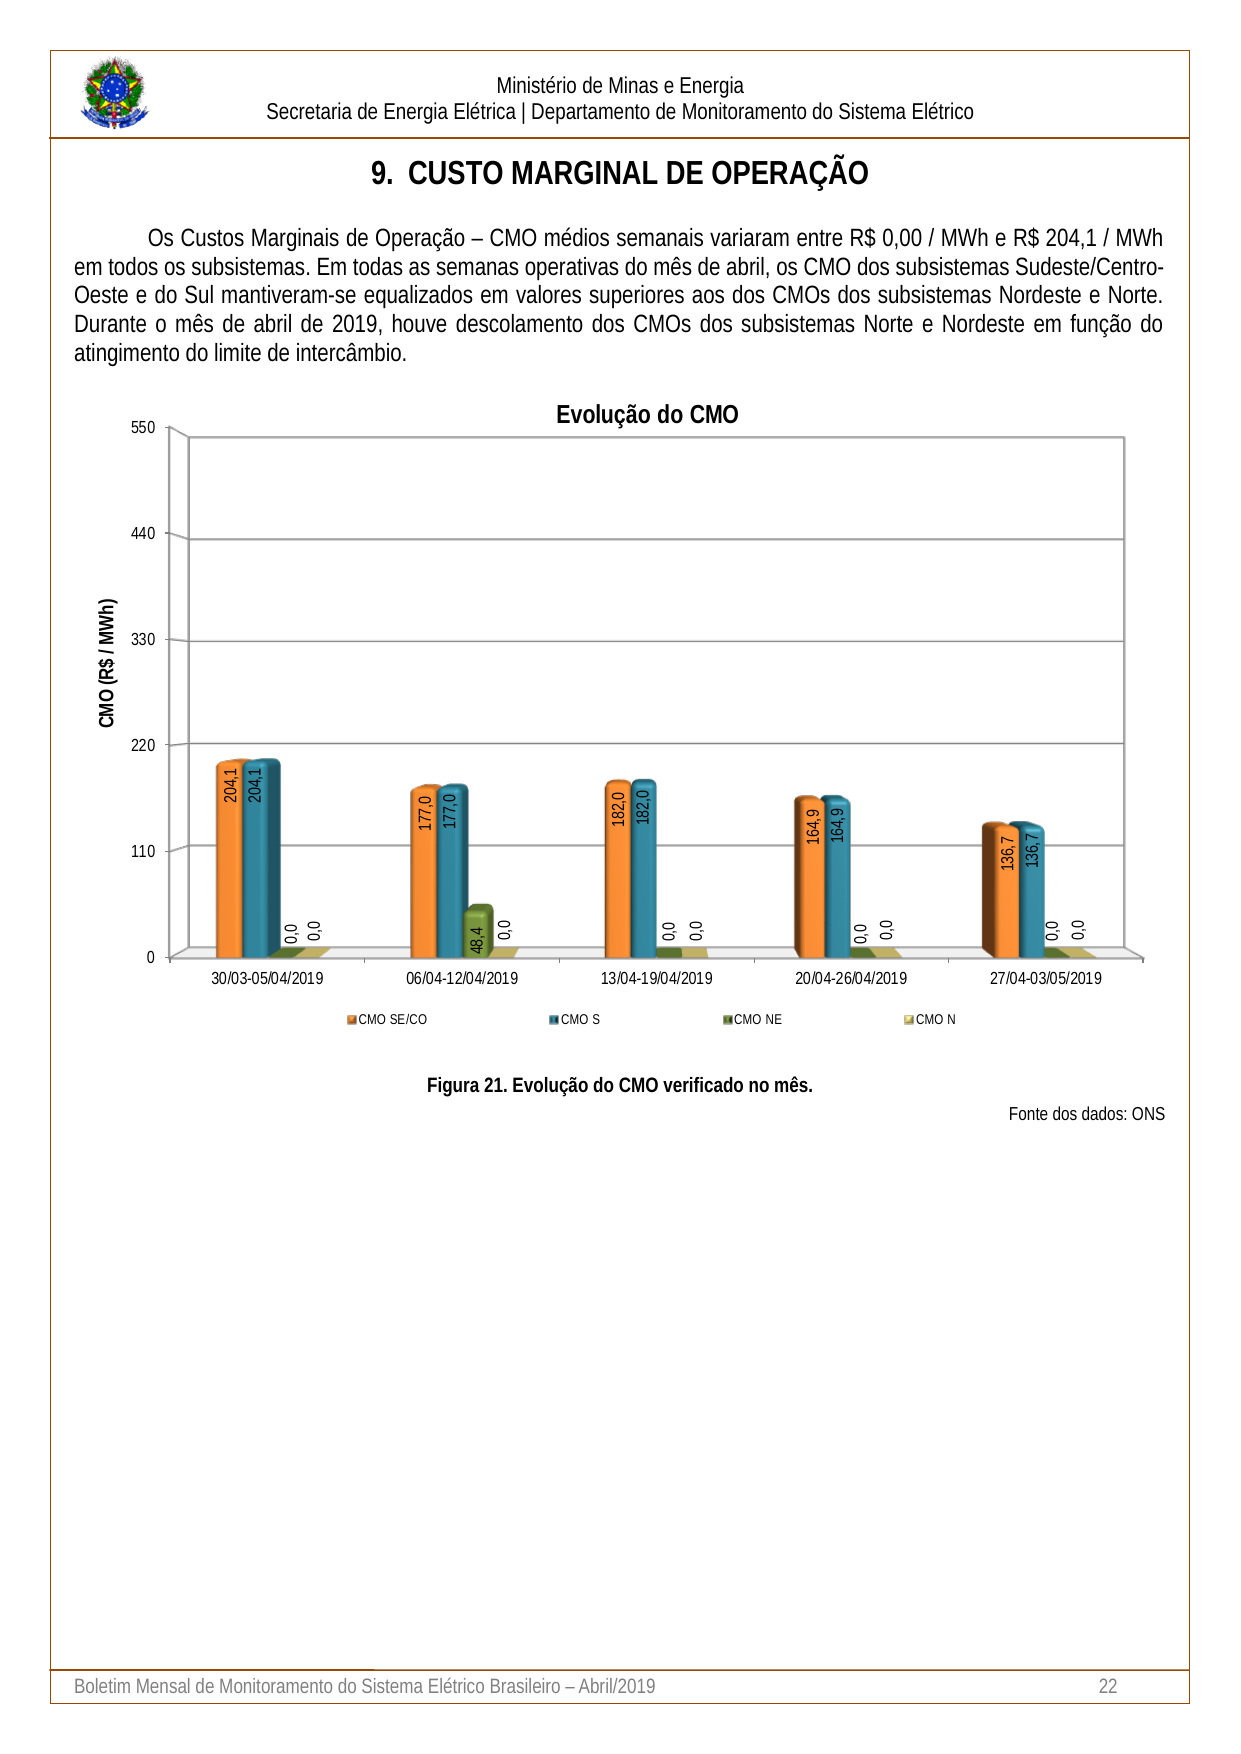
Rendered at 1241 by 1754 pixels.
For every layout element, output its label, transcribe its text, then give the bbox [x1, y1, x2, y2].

text CUSTO MARGINAL DE OPERAÇÃO [74, 153, 1166, 191]
text Fonte dos dados: ONS [74, 1103, 1166, 1125]
text Os Custos Marginais de Operação – CMO médios semanais variaram entre R$ 0,00 / MWh e R$ 204,1 / MWh em todos os subsistemas. Em todas as semanas operativas do mês de abril, os CMO dos subsistemas Sudeste/Centro-Oeste e do Sul mantiveram-se equalizados em valores superiores aos dos CMOs dos subsistemas Nordeste e Norte. Durante o mês de abril de 2019, houve descolamento dos CMOs dos subsistemas Norte e Nordeste em função do atingimento do limite de intercâmbio. [74, 223, 1166, 366]
picture [76, 53, 154, 134]
